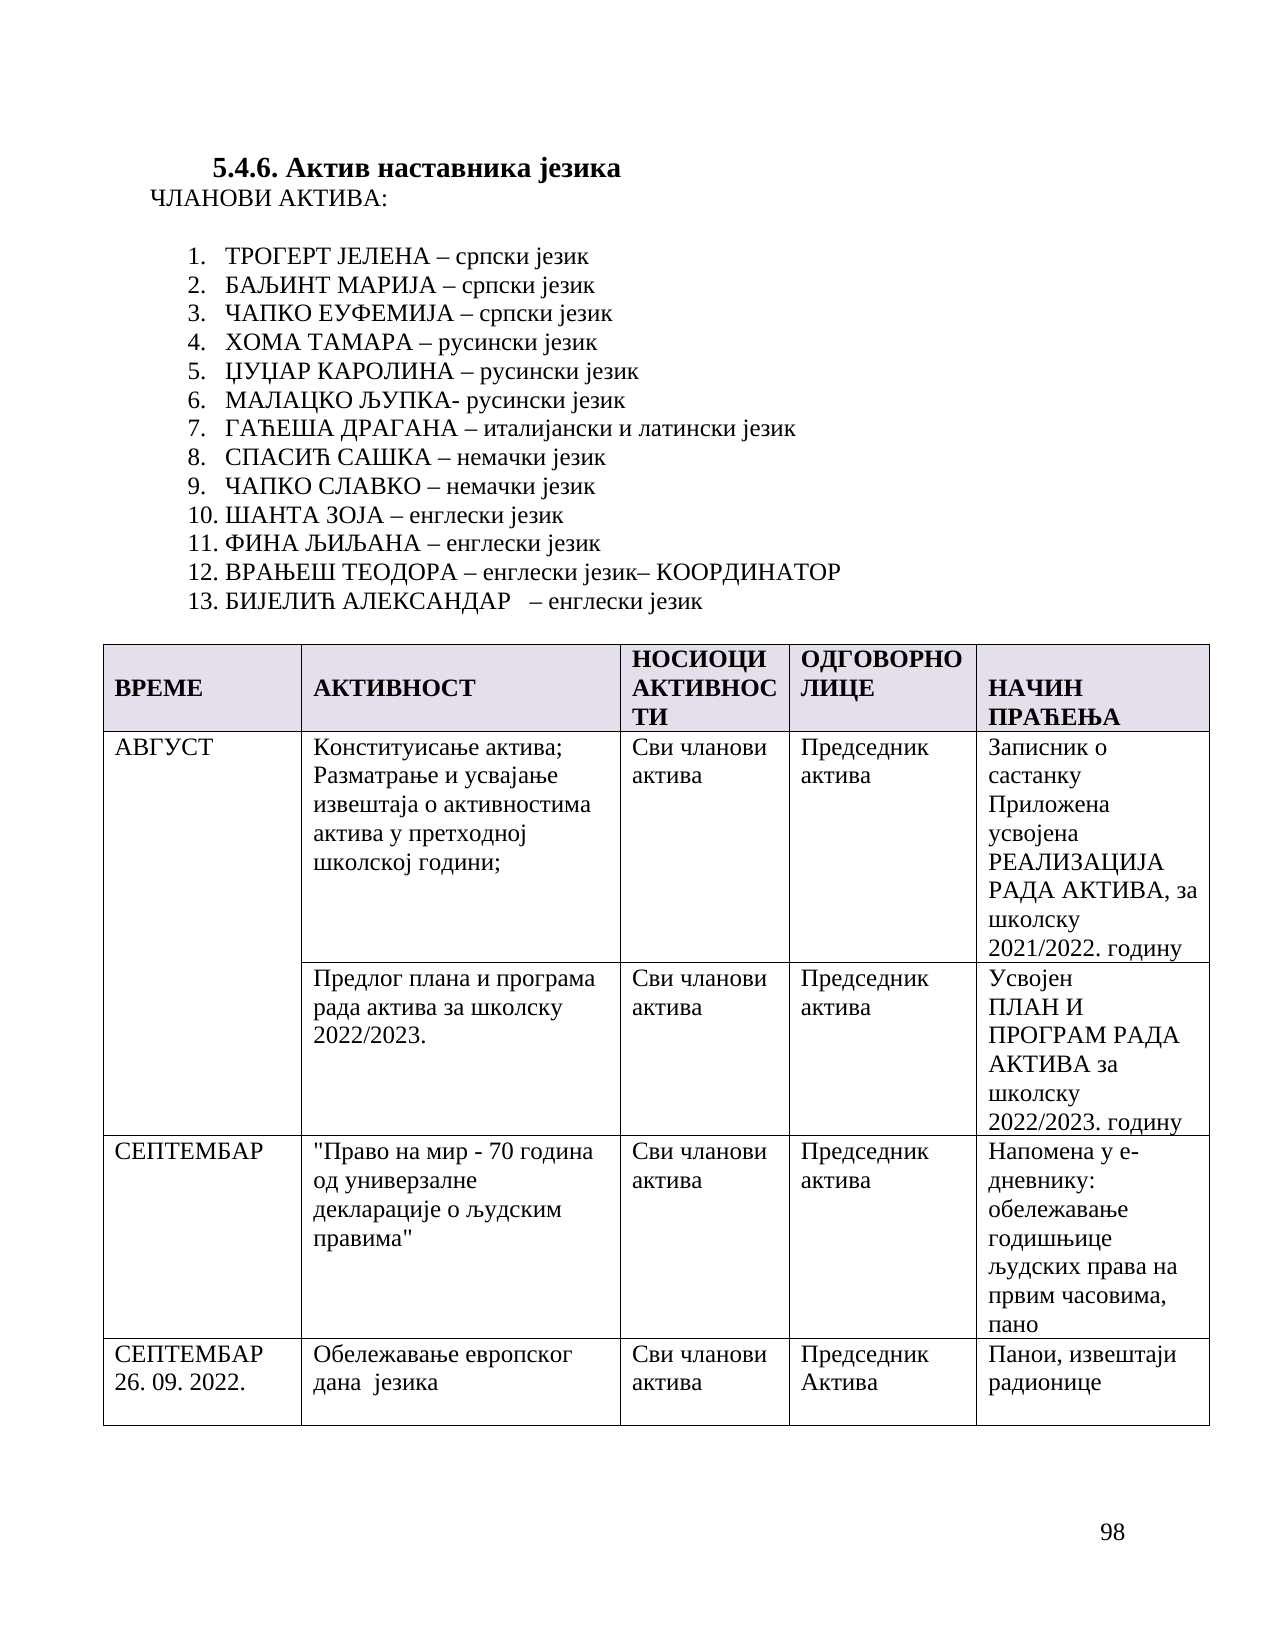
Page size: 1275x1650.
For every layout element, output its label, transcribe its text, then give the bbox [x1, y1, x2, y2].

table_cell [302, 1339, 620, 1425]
list БИЈЕЛИЋ АЛЕКСАНДАР – енглески језик [187, 586, 1125, 615]
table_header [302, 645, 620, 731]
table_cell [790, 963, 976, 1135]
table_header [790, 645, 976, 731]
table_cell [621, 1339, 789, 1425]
list ЧАПКО ЕУФЕМИЈА – српски језик [187, 298, 1125, 327]
list БАЉИНТ МАРИЈА – српски језик [187, 270, 1125, 298]
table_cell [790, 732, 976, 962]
list ГАЋЕША ДРАГАНА – италијански и латински језик [187, 413, 1125, 442]
list ВРАЊЕШ ТЕОДОРА – енглески језик– КООРДИНАТОР [187, 557, 1125, 586]
subtitle 5.4.6. Актив наставника језика [212, 150, 1125, 183]
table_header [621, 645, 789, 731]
list ХОМА ТАМАРА – русински језик [187, 327, 1125, 356]
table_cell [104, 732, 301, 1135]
list СПАСИЋ САШКА – немачки језик [187, 442, 1125, 471]
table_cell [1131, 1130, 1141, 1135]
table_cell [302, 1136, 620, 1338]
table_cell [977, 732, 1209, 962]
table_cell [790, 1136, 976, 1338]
list ЧАПКО СЛАВКО – немачки језик [187, 471, 1125, 500]
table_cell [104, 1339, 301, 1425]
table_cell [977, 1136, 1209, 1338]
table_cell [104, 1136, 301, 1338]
text ЧЛАНОВИ АКТИВА: [150, 183, 1125, 212]
list ШАНТА ЗОЈА – енглески језик [187, 500, 1125, 528]
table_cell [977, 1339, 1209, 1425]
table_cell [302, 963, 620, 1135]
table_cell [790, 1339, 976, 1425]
list МАЛАЦКО ЉУПКА- русински језик [187, 385, 1125, 413]
list ЏУЏАР КАРОЛИНА – русински језик [187, 356, 1125, 385]
list ТРОГЕРТ ЈЕЛЕНА – српски језик [187, 241, 1125, 270]
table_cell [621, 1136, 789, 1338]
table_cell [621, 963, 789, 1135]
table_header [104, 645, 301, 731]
list ФИНА ЉИЉАНА – енглески језик [187, 528, 1125, 557]
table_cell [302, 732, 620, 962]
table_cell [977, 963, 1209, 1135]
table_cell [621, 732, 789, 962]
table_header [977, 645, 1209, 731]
